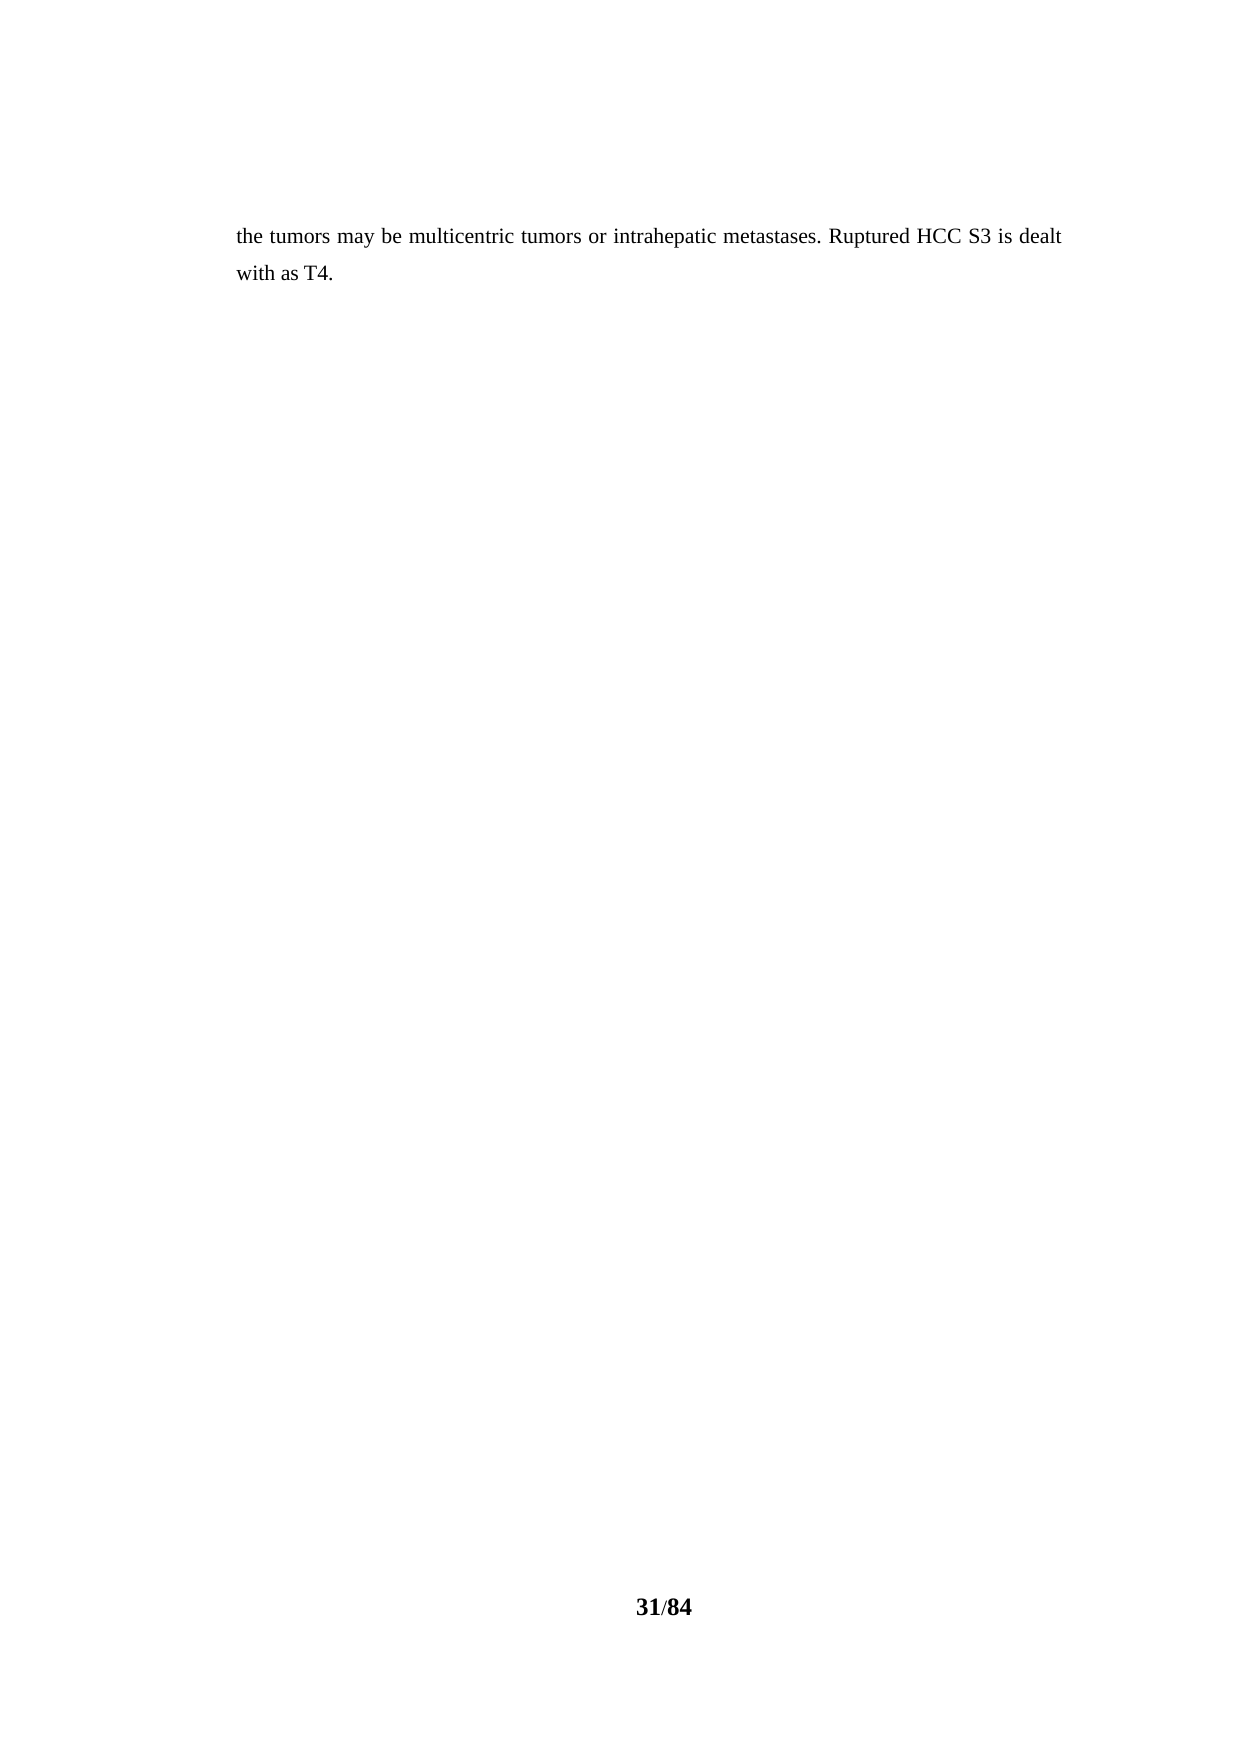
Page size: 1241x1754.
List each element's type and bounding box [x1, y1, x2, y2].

text [236, 217, 1063, 292]
